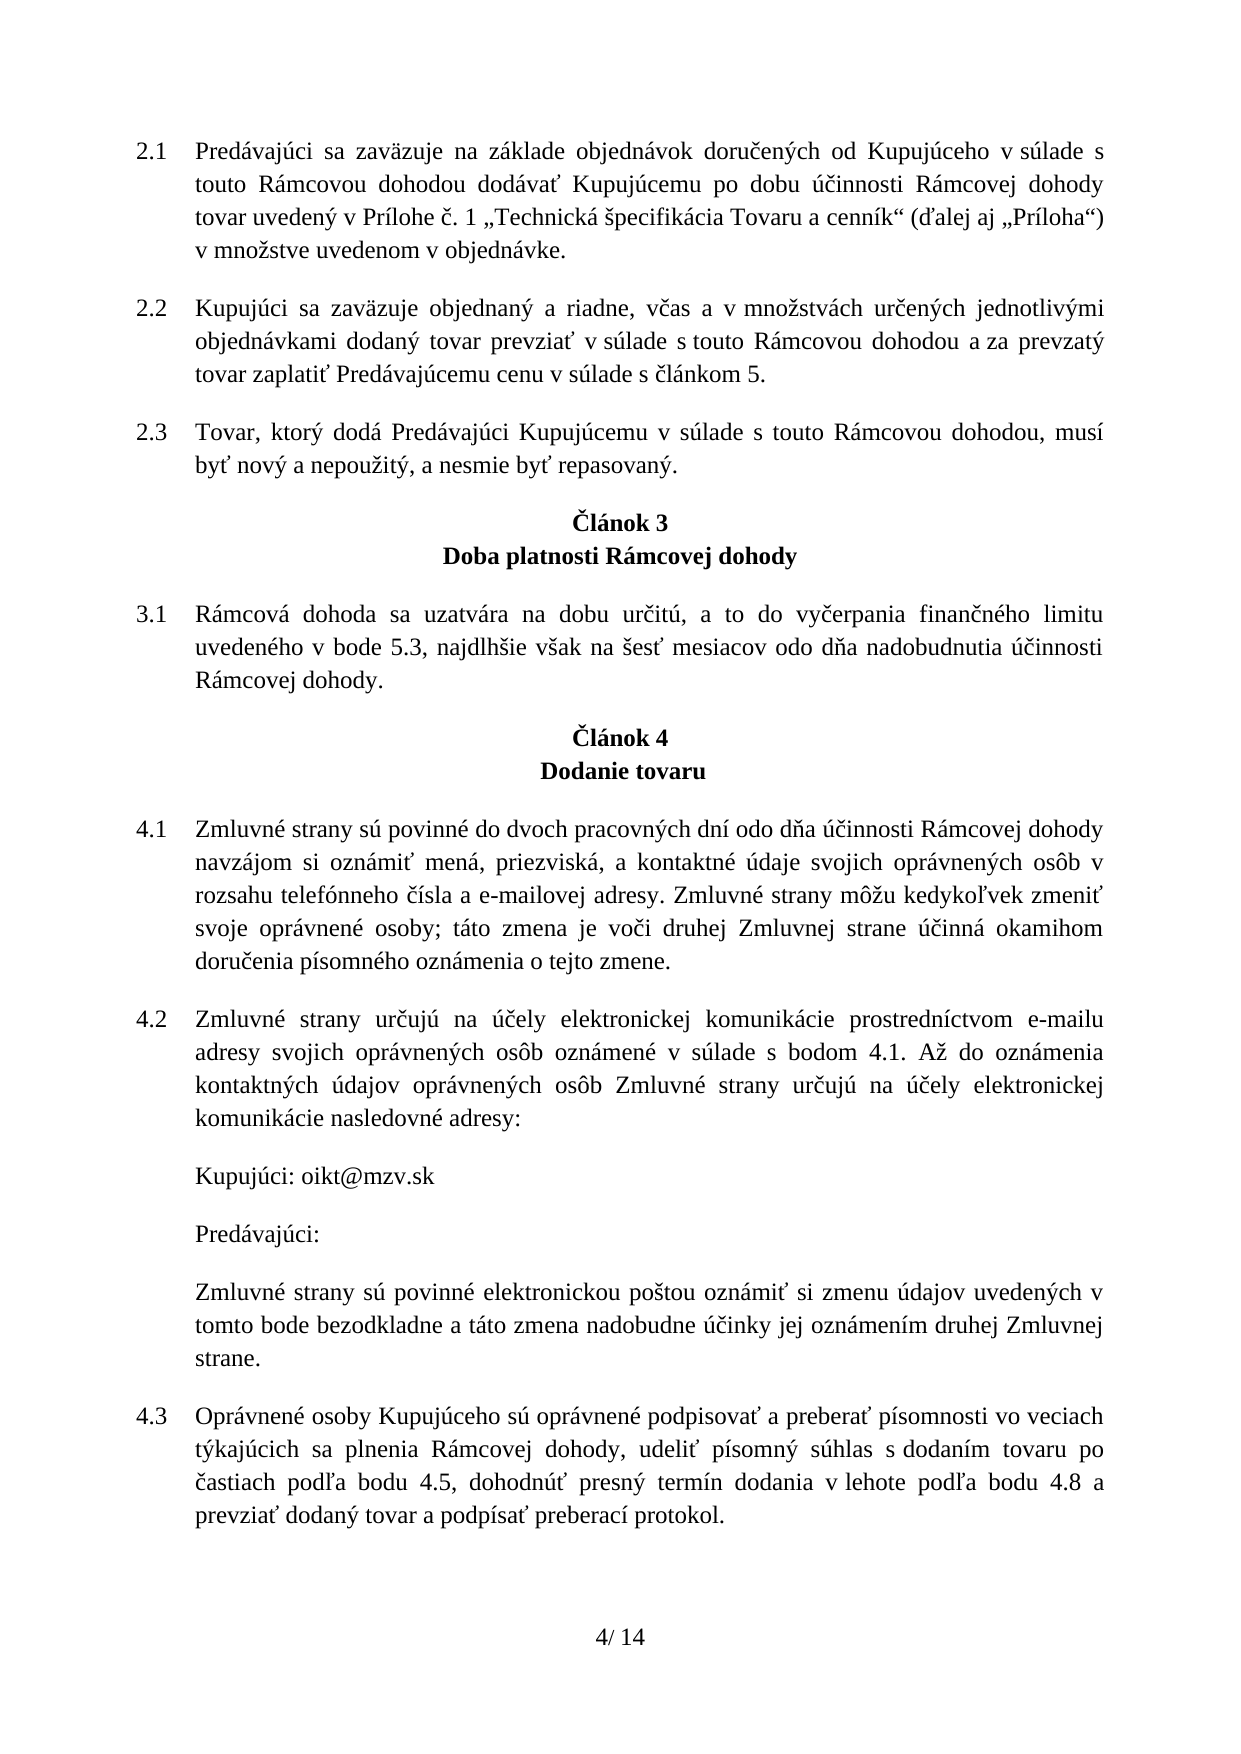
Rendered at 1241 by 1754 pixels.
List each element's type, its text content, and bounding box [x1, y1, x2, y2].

list Tovar, ktorý dodá Predávajúci Kupujúcemu v súlade s touto Rámcovou dohodou, musí byť nový a nepoužitý, a nesmie byť repasovaný. [136, 417, 1104, 479]
text Dodanie tovaru [136, 756, 1104, 785]
text Predávajúci: [195, 1219, 1104, 1248]
text Zmluvné strany sú povinné elektronickou poštou oznámiť si zmenu údajov uvedených v tomto bode bezodkladne a táto zmena nadobudne účinky jej oznámením druhej Zmluvnej strane. [195, 1277, 1104, 1372]
list Zmluvné strany určujú na účely elektronickej komunikácie prostredníctvom e-mailu adresy svojich oprávnených osôb oznámené v súlade s bodom 4.1. Až do oznámenia kontaktných údajov oprávnených osôb Zmluvné strany určujú na účely elektronickej komunikácie nasledovné adresy: [136, 1004, 1104, 1132]
text Kupujúci: oikt@mzv.sk [195, 1161, 1104, 1190]
list Kupujúci sa zaväzuje objednaný a riadne, včas a v množstvách určených jednotlivými objednávkami dodaný tovar prevziať v súlade s touto Rámcovou dohodou a za prevzatý tovar zaplatiť Predávajúcemu cenu v súlade s článkom 5. [136, 293, 1104, 388]
list Predávajúci sa zaväzuje na základe objednávok doručených od Kupujúceho v súlade s touto Rámcovou dohodou dodávať Kupujúcemu po dobu účinnosti Rámcovej dohody tovar uvedený v Prílohe č. 1 „Technická špecifikácia Tovaru a cenník“ (ďalej aj „Príloha“) v množstve uvedenom v objednávke. [136, 136, 1104, 264]
list Rámcová dohoda sa uzatvára na dobu určitú, a to do vyčerpania finančného limitu uvedeného v bode 5.3, najdlhšie však na šesť mesiacov odo dňa nadobudnutia účinnosti Rámcovej dohody. [136, 599, 1104, 694]
text Doba platnosti Rámcovej dohody [136, 541, 1104, 570]
text Článok 4 [136, 723, 1104, 752]
text Článok 3 [136, 508, 1104, 537]
list Oprávnené osoby Kupujúceho sú oprávnené podpisovať a preberať písomnosti vo veciach týkajúcich sa plnenia Rámcovej dohody, udeliť písomný súhlas s dodaním tovaru po častiach podľa bodu 4.5, dohodnúť presný termín dodania v lehote podľa bodu 4.8 a prevziať dodaný tovar a podpísať preberací protokol. [136, 1401, 1104, 1529]
list Zmluvné strany sú povinné do dvoch pracovných dní odo dňa účinnosti Rámcovej dohody navzájom si oznámiť mená, priezviská, a kontaktné údaje svojich oprávnených osôb v rozsahu telefónneho čísla a e-mailovej adresy. Zmluvné strany môžu kedykoľvek zmeniť svoje oprávnené osoby; táto zmena je voči druhej Zmluvnej strane účinná okamihom doručenia písomného oznámenia o tejto zmene. [136, 814, 1104, 975]
